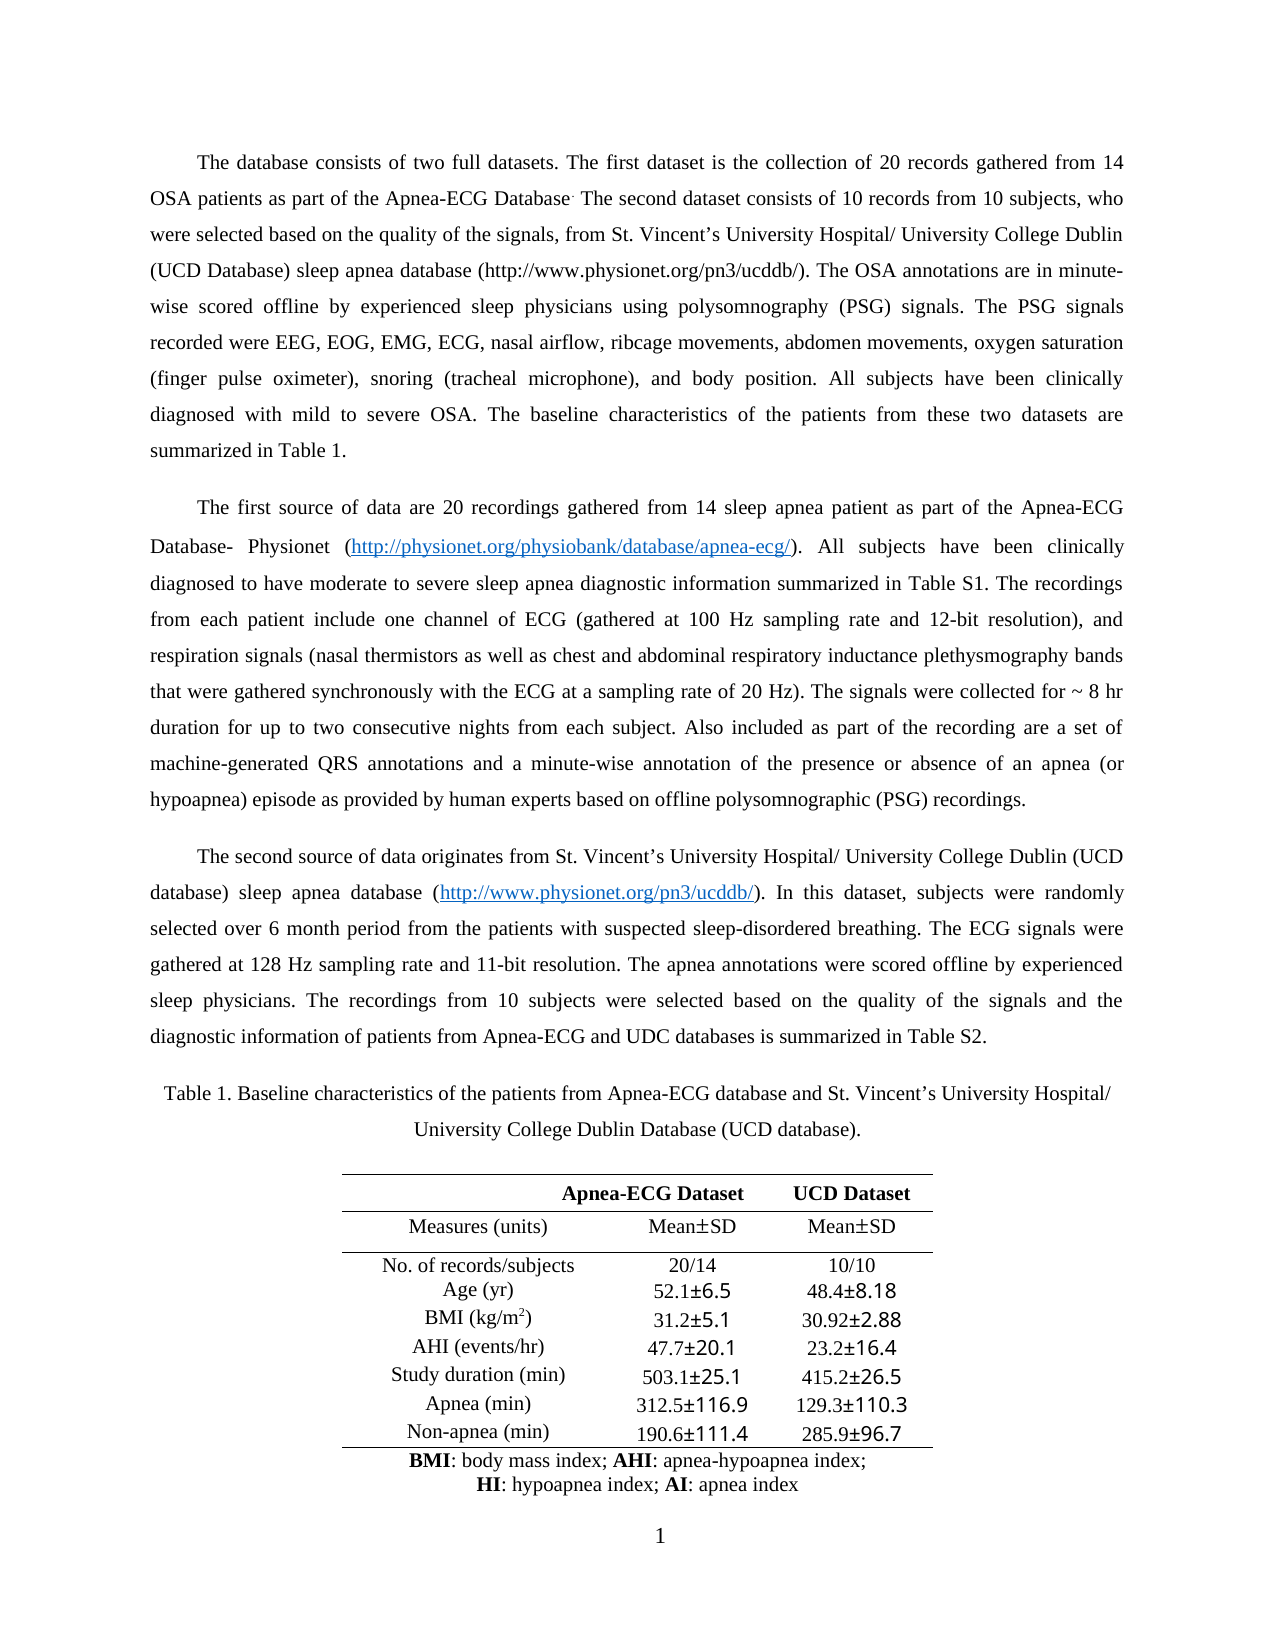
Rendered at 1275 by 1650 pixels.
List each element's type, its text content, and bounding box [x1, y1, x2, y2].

text Table 1. Baseline characteristics of the patients from Apnea-ECG database and St. Vincent’s University Hospital/ University College Dublin Database (UCD database). [150, 1081, 1125, 1141]
table_cell 312.5±116.9 [614, 1390, 770, 1419]
text The database consists of two full datasets. The first dataset is the collection of 20 records gathered from 14 OSA patients as part of the Apnea-ECG Database. The second dataset consists of 10 records from 10 subjects, who were selected based on the quality of the signals, from St. Vincent’s University Hospital/ University College Dublin (UCD Database) sleep apnea database (http://www.physionet.org/pn3/ucddb/). The OSA annotations are in minute-wise scored offline by experienced sleep physicians using polysomnography (PSG) signals. The PSG signals recorded were EEG, EOG, EMG, ECG, nasal airflow, ribcage movements, abdomen movements, oxygen saturation (finger pulse oximeter), snoring (tracheal microphone), and body position. All subjects have been clinically diagnosed with mild to severe OSA. The baseline characteristics of the patients from these two datasets are summarized in Table 1. [150, 150, 1125, 462]
table_cell 285.9±96.7 [770, 1419, 933, 1447]
table_cell No. of records/subjects [342, 1253, 614, 1277]
table_cell Apnea (min) [342, 1390, 614, 1419]
table_cell Measures (units) [342, 1212, 614, 1252]
text The second source of data originates from St. Vincent’s University Hospital/ University College Dublin (UCD database) sleep apnea database (http://www.physionet.org/pn3/ucddb/). In this dataset, subjects were randomly selected over 6 month period from the patients with suspected sleep-disordered breathing. The ECG signals were gathered at 128 Hz sampling rate and 11-bit resolution. The apnea annotations were scored offline by experienced sleep physicians. The recordings from 10 subjects were selected based on the quality of the signals and the diagnostic information of patients from Apnea-ECG and UDC databases is summarized in Table S2. [150, 844, 1125, 1048]
table_header Apnea-ECG Dataset [535, 1175, 770, 1211]
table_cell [342, 1448, 933, 1496]
table_cell BMI (kg/m2) [342, 1305, 614, 1333]
table_cell 20/14 [614, 1253, 770, 1277]
table_cell 415.2±26.5 [770, 1362, 933, 1390]
table_cell 190.6±111.4 [614, 1419, 770, 1447]
table_header [342, 1175, 535, 1211]
table_cell 23.2±16.4 [770, 1334, 933, 1362]
table_cell 10/10 [770, 1253, 933, 1277]
text The first source of data are 20 recordings gathered from 14 sleep apnea patient as part of the Apnea-ECG Database- Physionet (http://physionet.org/physiobank/database/apnea-ecg/). All subjects have been clinically diagnosed to have moderate to severe sleep apnea diagnostic information summarized in Table S1. The recordings from each patient include one channel of ECG (gathered at 100 Hz sampling rate and 12-bit resolution), and respiration signals (nasal thermistors as well as chest and abdominal respiratory inductance plethysmography bands that were gathered synchronously with the ECG at a sampling rate of 20 Hz). The signals were collected for ~ 8 hr duration for up to two consecutive nights from each subject. Also included as part of the recording are a set of machine-generated QRS annotations and a minute-wise annotation of the presence or absence of an apnea (or hypoapnea) episode as provided by human experts based on offline polysomnographic (PSG) recordings. [150, 495, 1125, 811]
table_cell 48.4±8.18 [770, 1277, 933, 1305]
table_cell AHI (events/hr) [342, 1334, 614, 1362]
table_cell 31.2±5.1 [614, 1305, 770, 1333]
table_cell 503.1±25.1 [614, 1362, 770, 1390]
table_cell 129.3±110.3 [770, 1390, 933, 1419]
table_header UCD Dataset [770, 1175, 933, 1211]
table_cell Non-apnea (min) [342, 1419, 614, 1447]
table_cell MeanSD [614, 1212, 770, 1252]
table_cell Study duration (min) [342, 1362, 614, 1390]
table_cell 52.1±6.5 [614, 1277, 770, 1305]
table_cell 30.92±2.88 [770, 1305, 933, 1333]
table_cell 47.7±20.1 [614, 1334, 770, 1362]
table_cell Age (yr) [342, 1277, 614, 1305]
table_cell MeanSD [770, 1212, 933, 1252]
